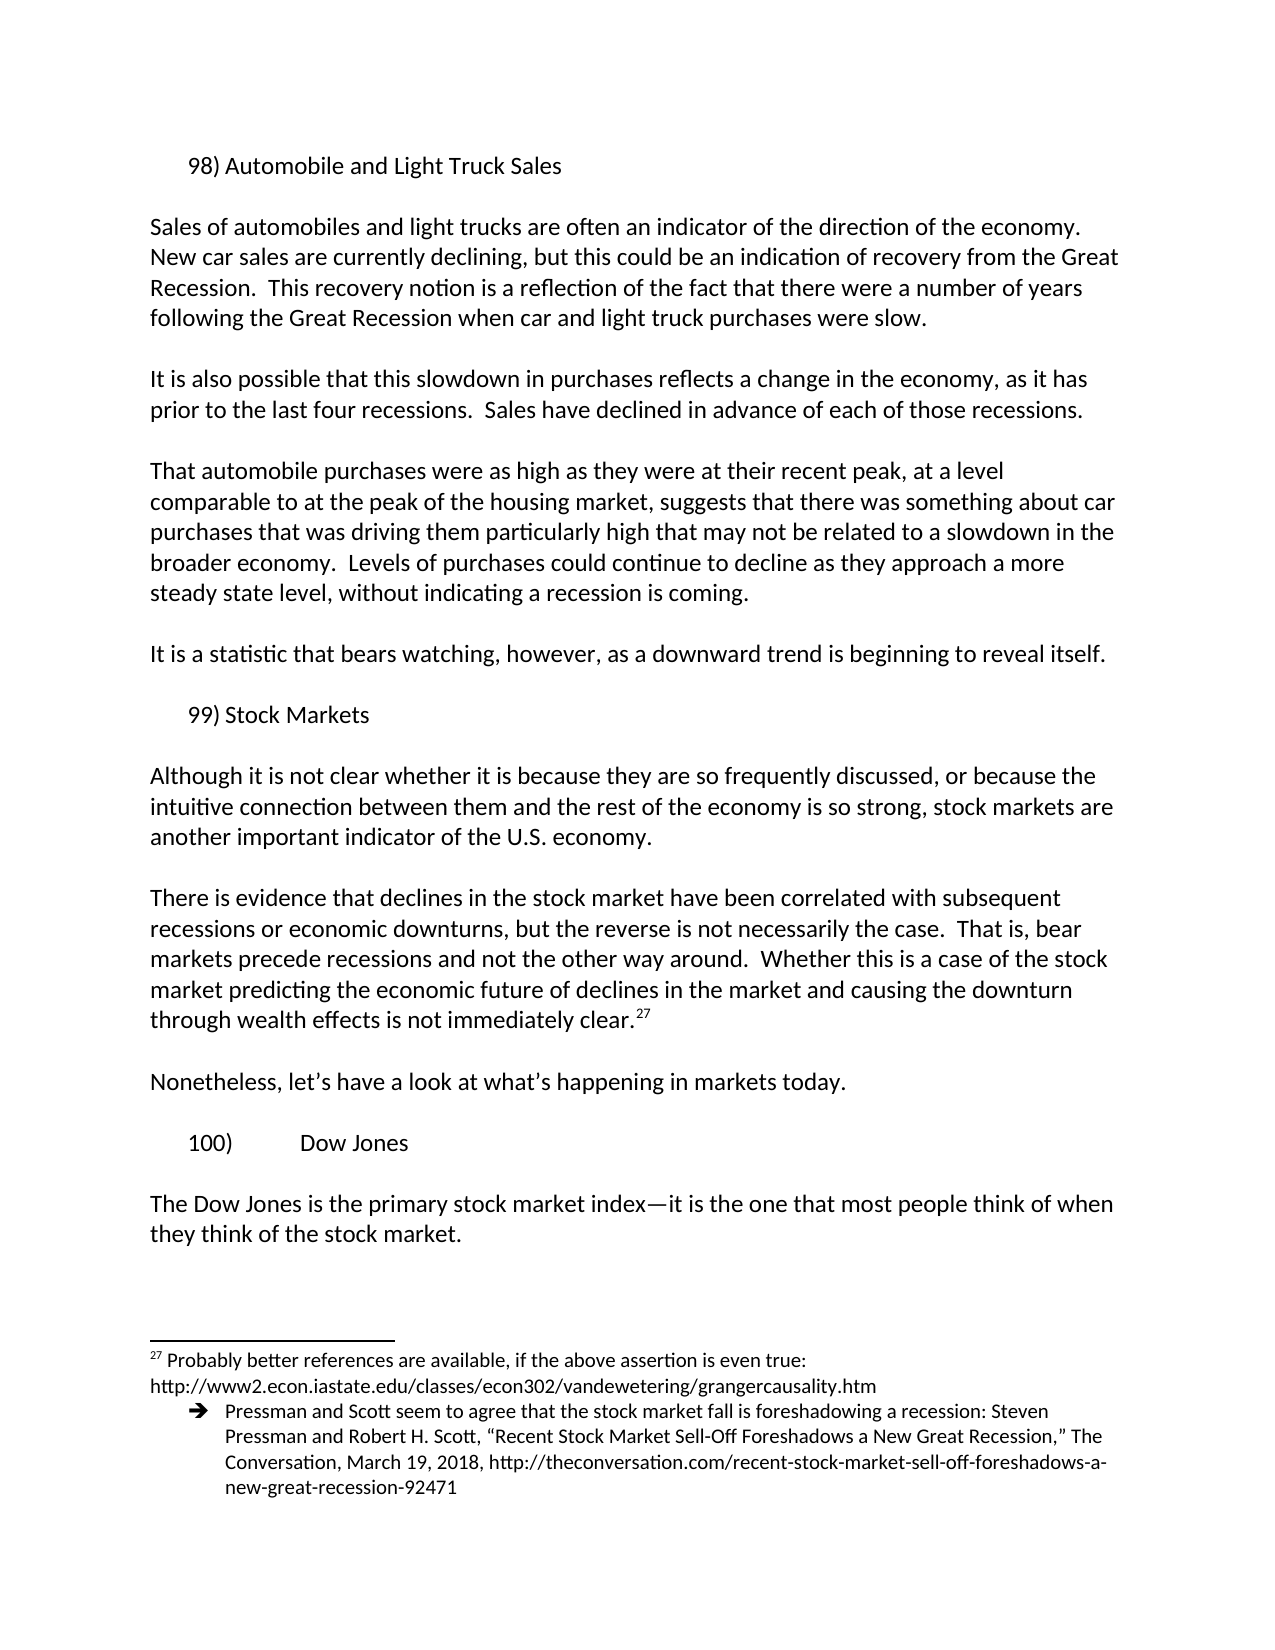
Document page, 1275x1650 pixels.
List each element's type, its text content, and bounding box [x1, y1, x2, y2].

text The Dow Jones is the primary stock market index—it is the one that most people think of when they think of the stock market. [150, 1188, 1125, 1249]
text It is a statistic that bears watching, however, as a downward trend is beginning to reveal itself. [150, 638, 1125, 669]
text That automobile purchases were as high as they were at their recent peak, at a level comparable to at the peak of the housing market, suggests that there was something about car purchases that was driving them particularly high that may not be related to a slowdown in the broader economy. Levels of purchases could continue to decline as they approach a more steady state level, without indicating a recession is coming. [150, 455, 1125, 608]
text Sales of automobiles and light trucks are often an indicator of the direction of the economy. New car sales are currently declining, but this could be an indication of recovery from the Great Recession. This recovery notion is a reflection of the fact that there were a number of years following the Great Recession when car and light truck purchases were slow. [150, 211, 1125, 333]
list Stock Markets [187, 699, 1125, 730]
text Although it is not clear whether it is because they are so frequently discussed, or because the intuitive connection between them and the rest of the economy is so strong, stock markets are another important indicator of the U.S. economy. [150, 760, 1125, 852]
text Nonetheless, let’s have a look at what’s happening in markets today. [150, 1066, 1125, 1096]
list Dow Jones [187, 1127, 1125, 1157]
text It is also possible that this slowdown in purchases reflects a change in the economy, as it has prior to the last four recessions. Sales have declined in advance of each of those recessions. [150, 364, 1125, 425]
text There is evidence that declines in the stock market have been correlated with subsequent recessions or economic downturns, but the reverse is not necessarily the case. That is, bear markets precede recessions and not the other way around. Whether this is a case of the stock market predicting the economic future of declines in the market and causing the downturn through wealth effects is not immediately clear. [150, 882, 1125, 1035]
list Automobile and Light Truck Sales [187, 150, 1125, 181]
